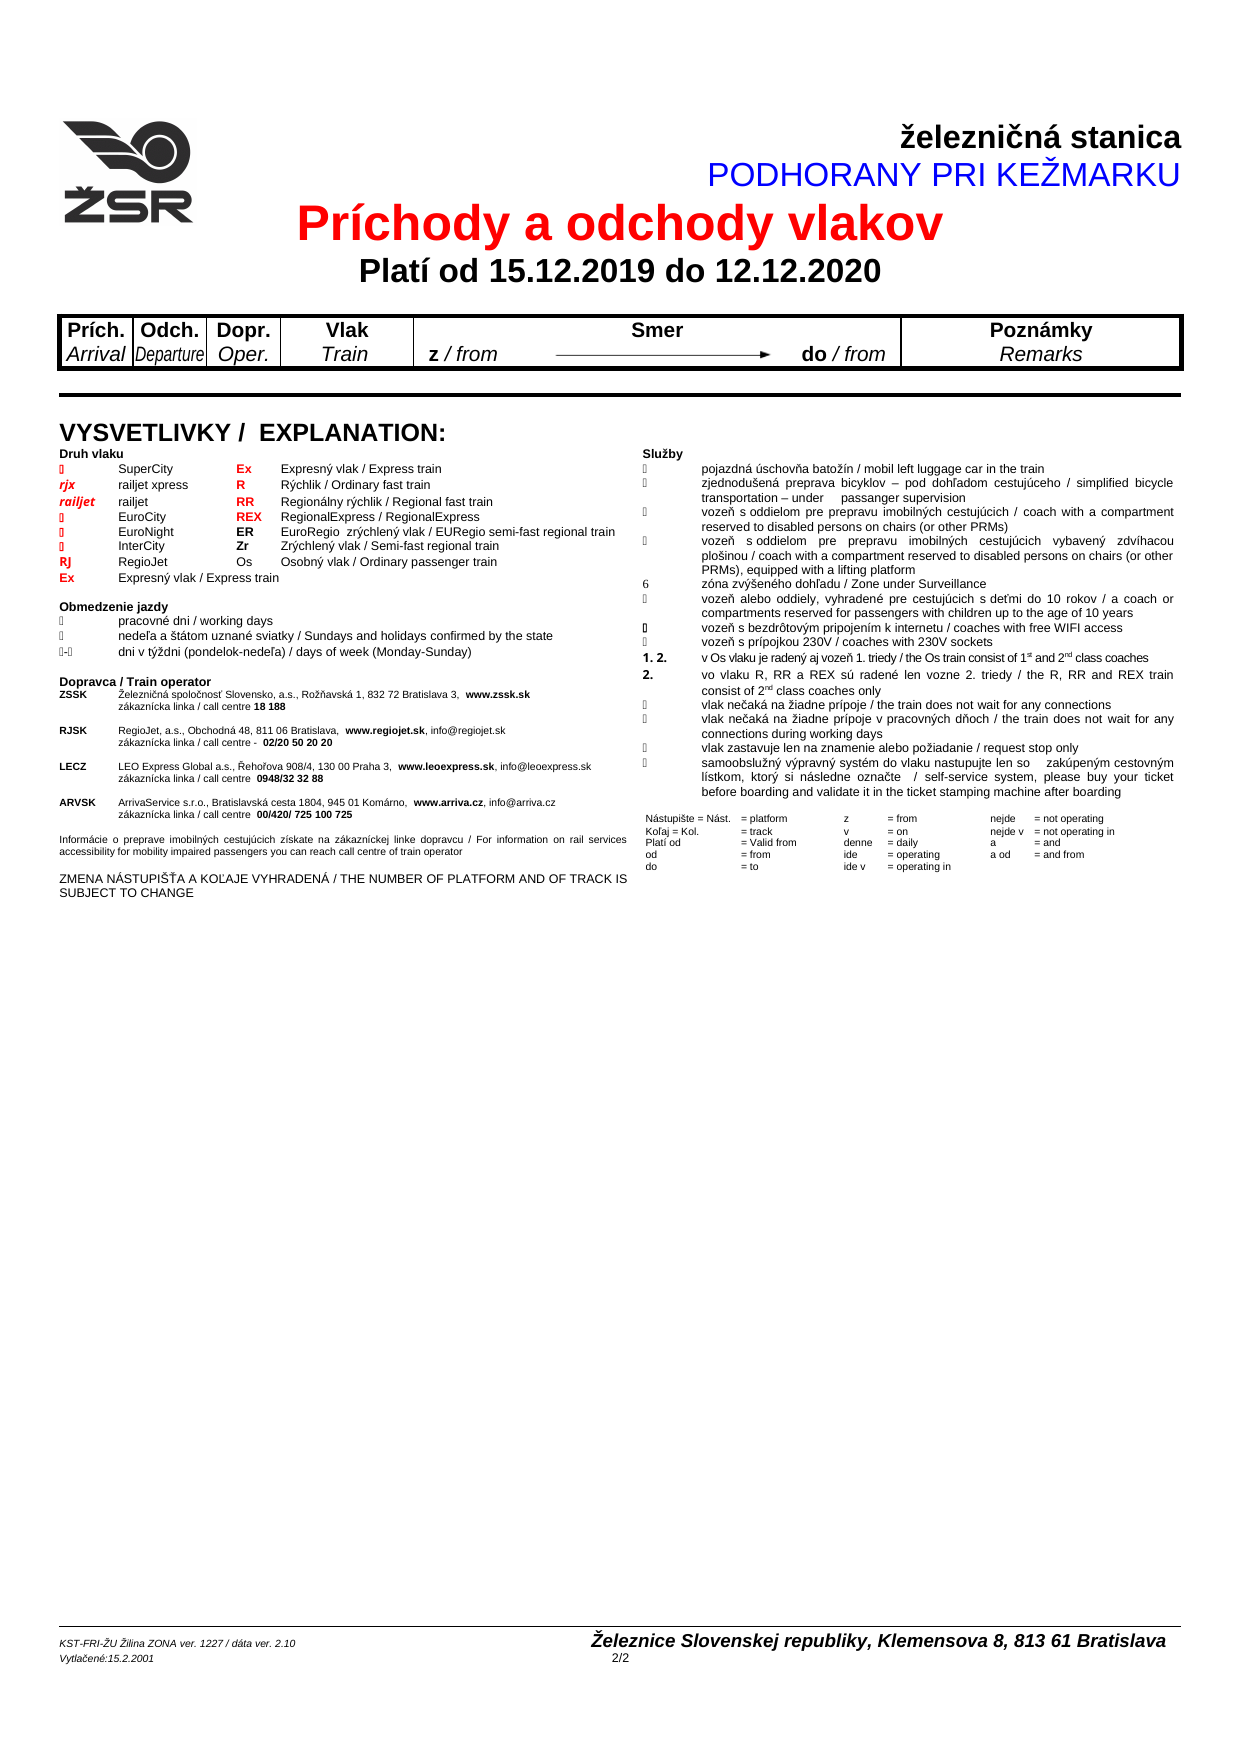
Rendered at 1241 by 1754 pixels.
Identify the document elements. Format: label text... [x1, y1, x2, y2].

picture [59, 118, 197, 226]
table_header Služby pojazdná úschovňa batožín / mobil left luggage car in the train zjednodušená preprava bicyklov – pod dohľadom cestujúceho / simplified bicycle transportation – under passanger supervision vozeň s oddielom pre prepravu imobilných cestujúcich / coach with a compartment reserved to disabled persons on chairs (or other PRMs) vozeň s oddielom pre prepravu imobilných cestujúcich vybavený zdvíhacou plošinou / coach with a compartment reserved to disabled persons on chairs (or other PRMs), equipped with a lifting platform zóna zvýšeného dohľadu / Zone under Surveillance vozeň alebo oddiely, vyhradené pre cestujúcich s deťmi do 10 rokov / a coach or compartments reserved for passengers with children up to the age of 10 years vozeň s bezdrôtovým pripojením k internetu / coaches with free WIFI access vozeň s prípojkou 230V / coaches with 230V sockets 1. 2. v Os vlaku je radený aj vozeň 1. triedy / the Os train consist of 1st and 2nd class coaches 2. vo vlaku R, RR a REX sú radené len vozne 2. triedy / the R, RR and REX train consist of 2nd class coaches only vlak nečaká na žiadne prípoje / the train does not wait for any connections vlak nečaká na žiadne prípoje v pracovných dňoch / the train does not wait for any connections during working days vlak zastavuje len na znamenie alebo požiadanie / request stop only samoobslužný výpravný systém do vlaku nastupujte len so zakúpeným cestovným lístkom, ktorý si následne označte / self-service system, please buy your ticket before boarding and validate it in the ticket stamping machine after boarding [635, 447, 1181, 900]
text VYSVETLIVKY / EXPLANATION: [59, 418, 1181, 447]
table_header Druh vlaku SuperCity Ex Expresný vlak / Express train rjx railjet xpress R Rýchlik / Ordinary fast train railjet railjet RR Regionálny rýchlik / Regional fast train EuroCity REX RegionalExpress / RegionalExpress EuroNight ER EuroRegio zrýchlený vlak / EURegio semi-fast regional train InterCity Zr Zrýchlený vlak / Semi-fast regional train RJ RegioJet Os Osobný vlak / Ordinary passenger train Ex Expresný vlak / Express train Obmedzenie jazdy pracovné dni / working days nedeľa a štátom uznané sviatky / Sundays and holidays confirmed by the state - dni v týždni (pondelok-nedeľa) / days of week (Monday-Sunday) Dopravca / Train operator ZSSK Železničná spoločnosť Slovensko, a.s., Rožňavská 1, 832 72 Bratislava 3, www.zssk.sk zákaznícka linka / call centre 18 188 RJSK RegioJet, a.s., Obchodná 48, 811 06 Bratislava, www.regiojet.sk, info@regiojet.sk zákaznícka linka / call centre - 02/20 50 20 20 LECZ LEO Express Global a.s., Řehořova 908/4, 130 00 Praha 3, www.leoexpress.sk, info@leoexpress.sk zákaznícka linka / call centre 0948/32 32 88 ARVSK ArrivaService s.r.o., Bratislavská cesta 1804, 945 01 Komárno, www.arriva.cz, info@arriva.cz zákaznícka linka / call centre 00/420/ 725 100 725 Informácie o preprave imobilných cestujúcich získate na zákazníckej linke dopravcu / For information on rail services accessibility for mobility impaired passengers you can reach call centre of train operator ZMENA NÁSTUPIŠŤA A KOĽAJE VYHRADENÁ / THE NUMBER OF PLATFORM AND OF TRACK IS SUBJECT TO CHANGE [52, 447, 635, 900]
